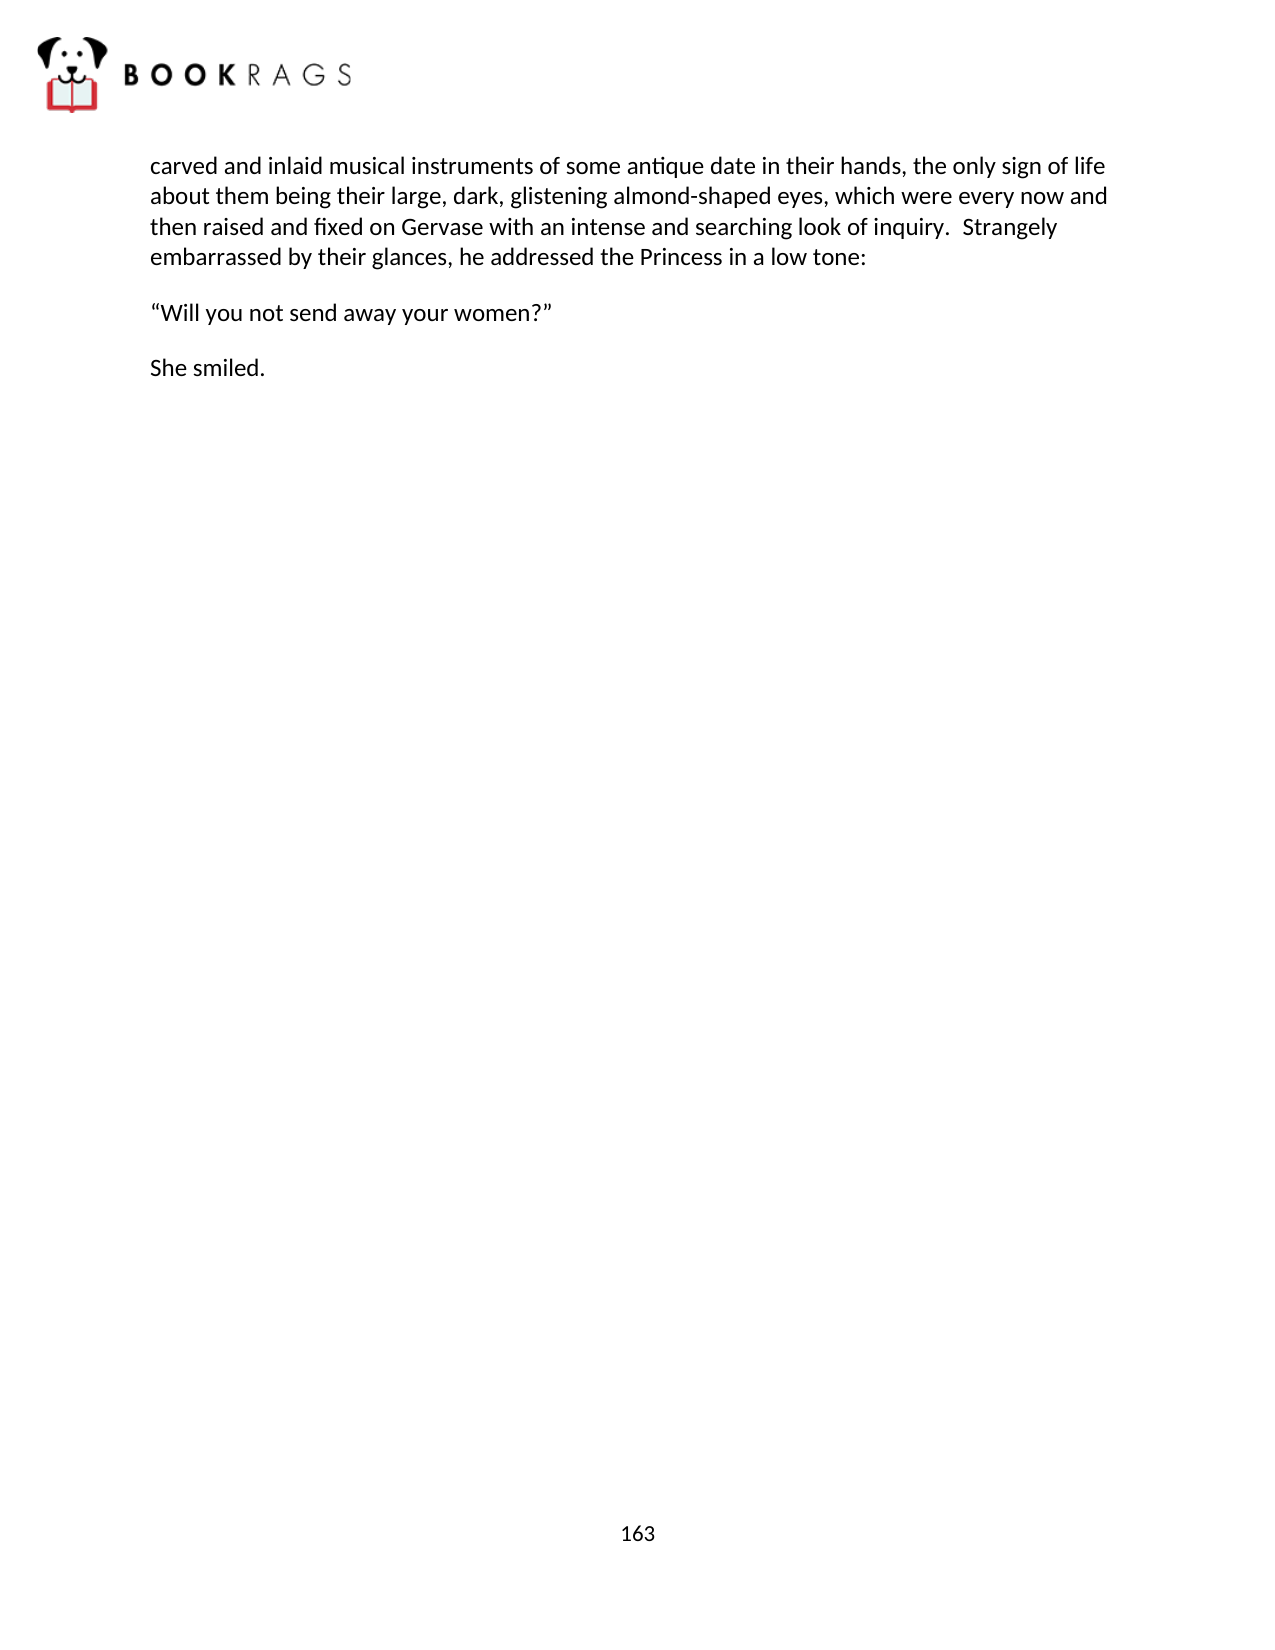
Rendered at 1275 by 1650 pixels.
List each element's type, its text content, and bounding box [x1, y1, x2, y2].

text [150, 150, 1125, 272]
picture [37, 37, 351, 113]
text “Will you not send away your women?” [150, 297, 1125, 328]
text She smiled. [150, 353, 1125, 383]
